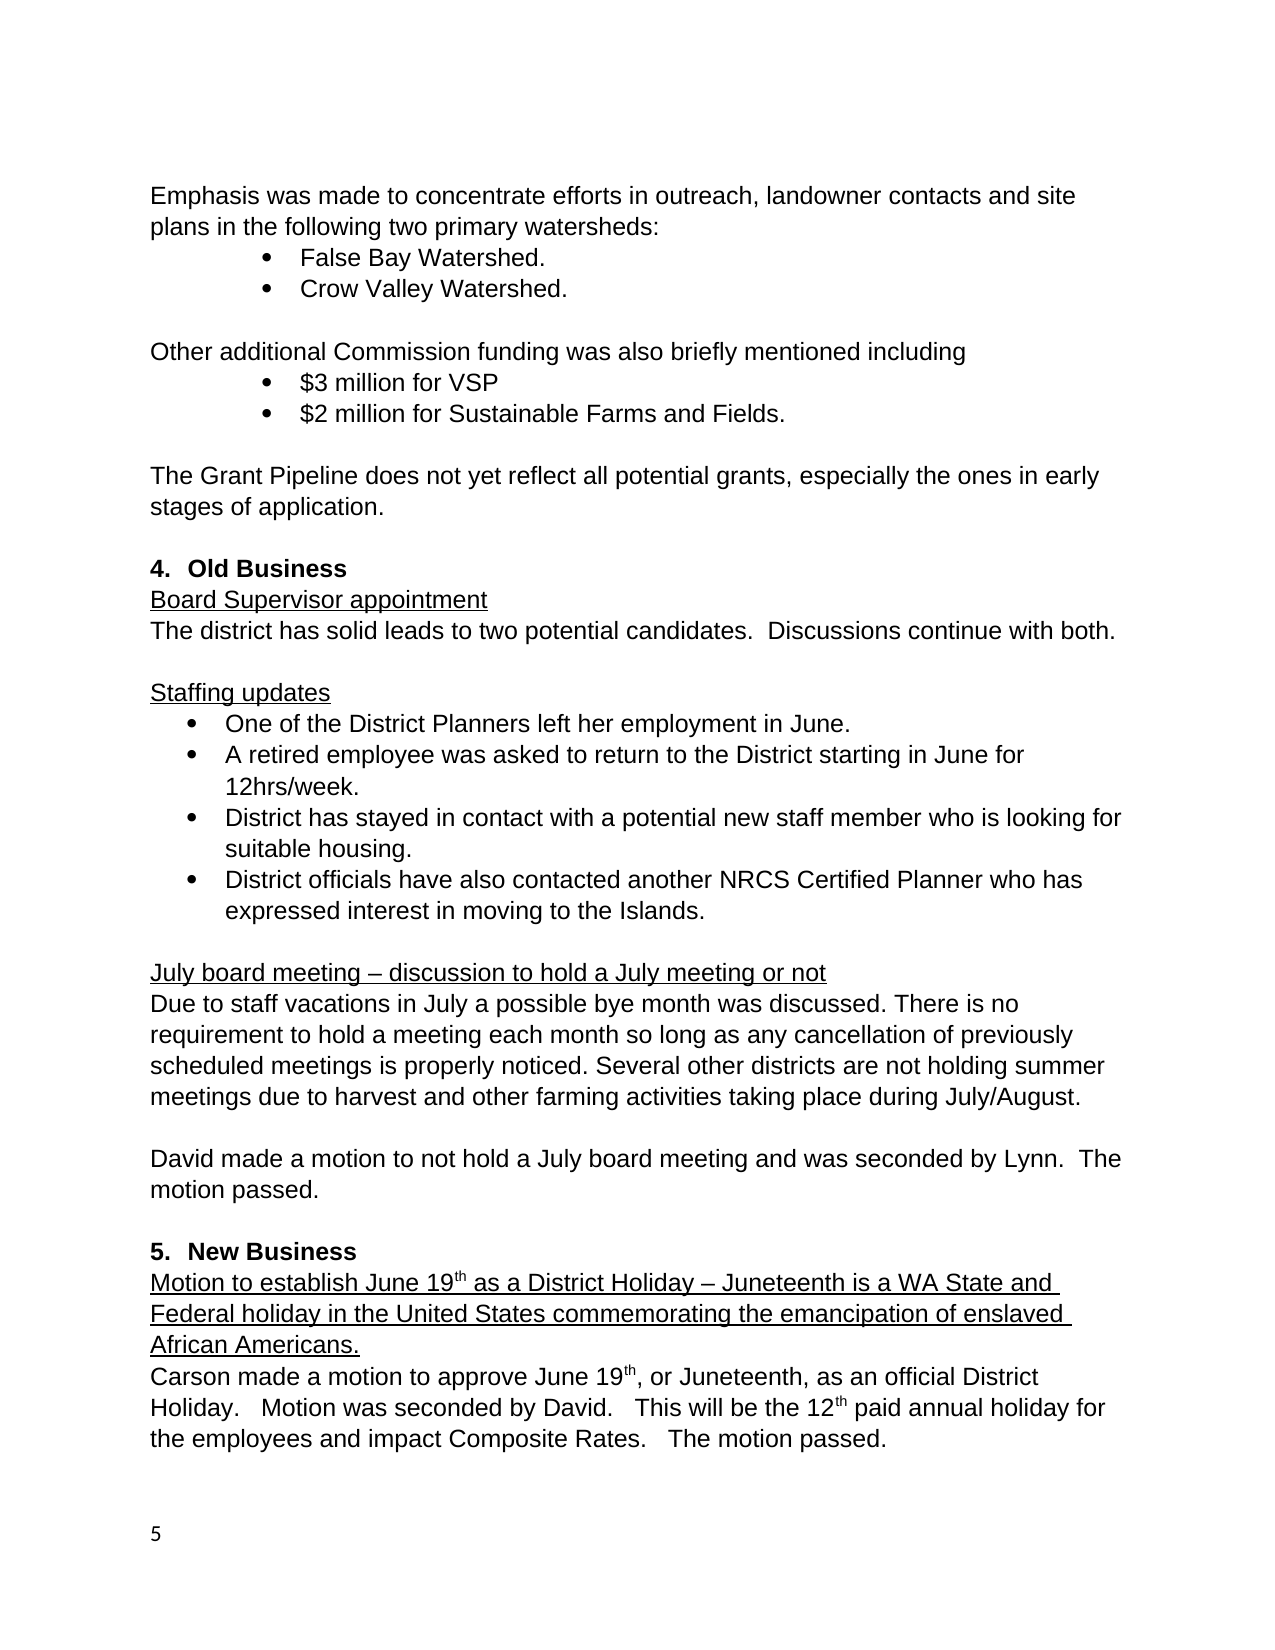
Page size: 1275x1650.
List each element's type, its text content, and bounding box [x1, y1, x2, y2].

text Due to staff vacations in July a possible bye month was discussed. There is no requirement to hold a meeting each month so long as any cancellation of previously scheduled meetings is properly noticed. Several other districts are not holding summer meetings due to harvest and other farming activities taking place during July/August. [150, 989, 1125, 1111]
list Crow Valley Watershed. [262, 274, 1125, 303]
list Old Business [150, 554, 1125, 583]
text Emphasis was made to concentrate efforts in outreach, landowner contacts and site plans in the following two primary watersheds: [150, 181, 1125, 241]
list District officials have also contacted another NRCS Certified Planner who has expressed interest in moving to the Islands. [187, 865, 1125, 924]
list One of the District Planners left her employment in June. [187, 709, 1125, 738]
text July board meeting – discussion to hold a July meeting or not [150, 958, 1125, 987]
text Board Supervisor appointment [150, 585, 1125, 614]
list A retired employee was asked to return to the District starting in June for 12hrs/week. [187, 740, 1125, 800]
text Carson made a motion to approve June 19th, or Juneteenth, as an official District Holiday. Motion was seconded by David. This will be the 12th paid annual holiday for the employees and impact Composite Rates. The motion passed. [150, 1361, 1125, 1452]
text Other additional Commission funding was also briefly mentioned including [150, 336, 1125, 365]
list District has stayed in contact with a potential new staff member who is looking for suitable housing. [187, 802, 1125, 862]
text The Grant Pipeline does not yet reflect all potential grants, especially the ones in early stages of application. [150, 461, 1125, 521]
text Motion to establish June 19th as a District Holiday – Juneteenth is a WA State and Federal holiday in the United States commemorating the emancipation of enslaved African Americans. [150, 1268, 1125, 1359]
list $3 million for VSP [262, 367, 1125, 396]
text David made a motion to not hold a July board meeting and was seconded by Lynn. The motion passed. [150, 1144, 1125, 1204]
list New Business [150, 1237, 1125, 1266]
list False Bay Watershed. [262, 243, 1125, 272]
text Staffing updates [150, 678, 1125, 707]
list $2 million for Sustainable Farms and Fields. [262, 399, 1125, 427]
text The district has solid leads to two potential candidates. Discussions continue with both. [150, 616, 1125, 645]
